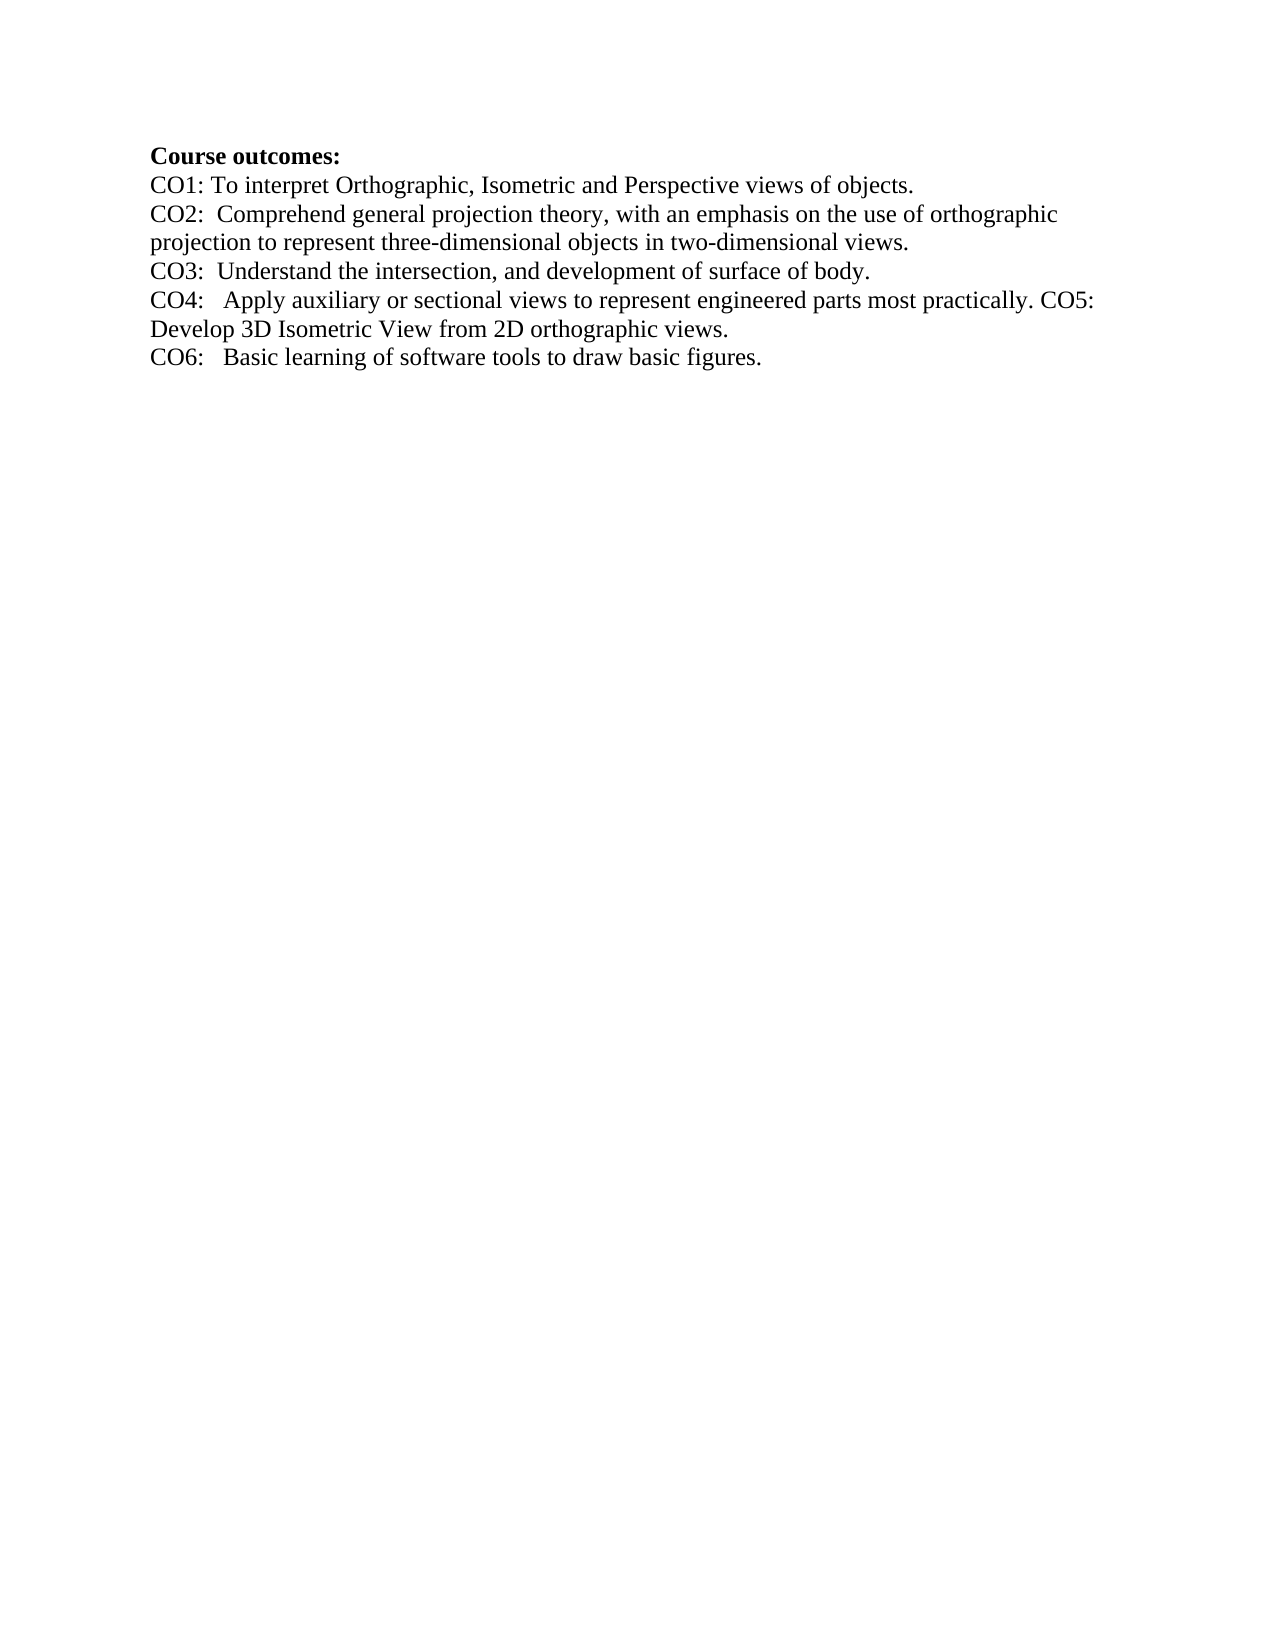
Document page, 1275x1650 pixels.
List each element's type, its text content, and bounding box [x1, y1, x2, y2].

text Course outcomes: CO1: To interpret Orthographic, Isometric and Perspective views of objects. CO2: Comprehend general projection theory, with an emphasis on the use of orthographic projection to represent three-dimensional objects in two-dimensional views. [150, 141, 1125, 256]
text CO4: Apply auxiliary or sectional views to represent engineered parts most practically. CO5: Develop 3D Isometric View from 2D orthographic views. CO6: Basic learning of software tools to draw basic figures. [150, 285, 1125, 371]
text CO3: Understand the intersection, and development of surface of body. [150, 256, 1125, 285]
